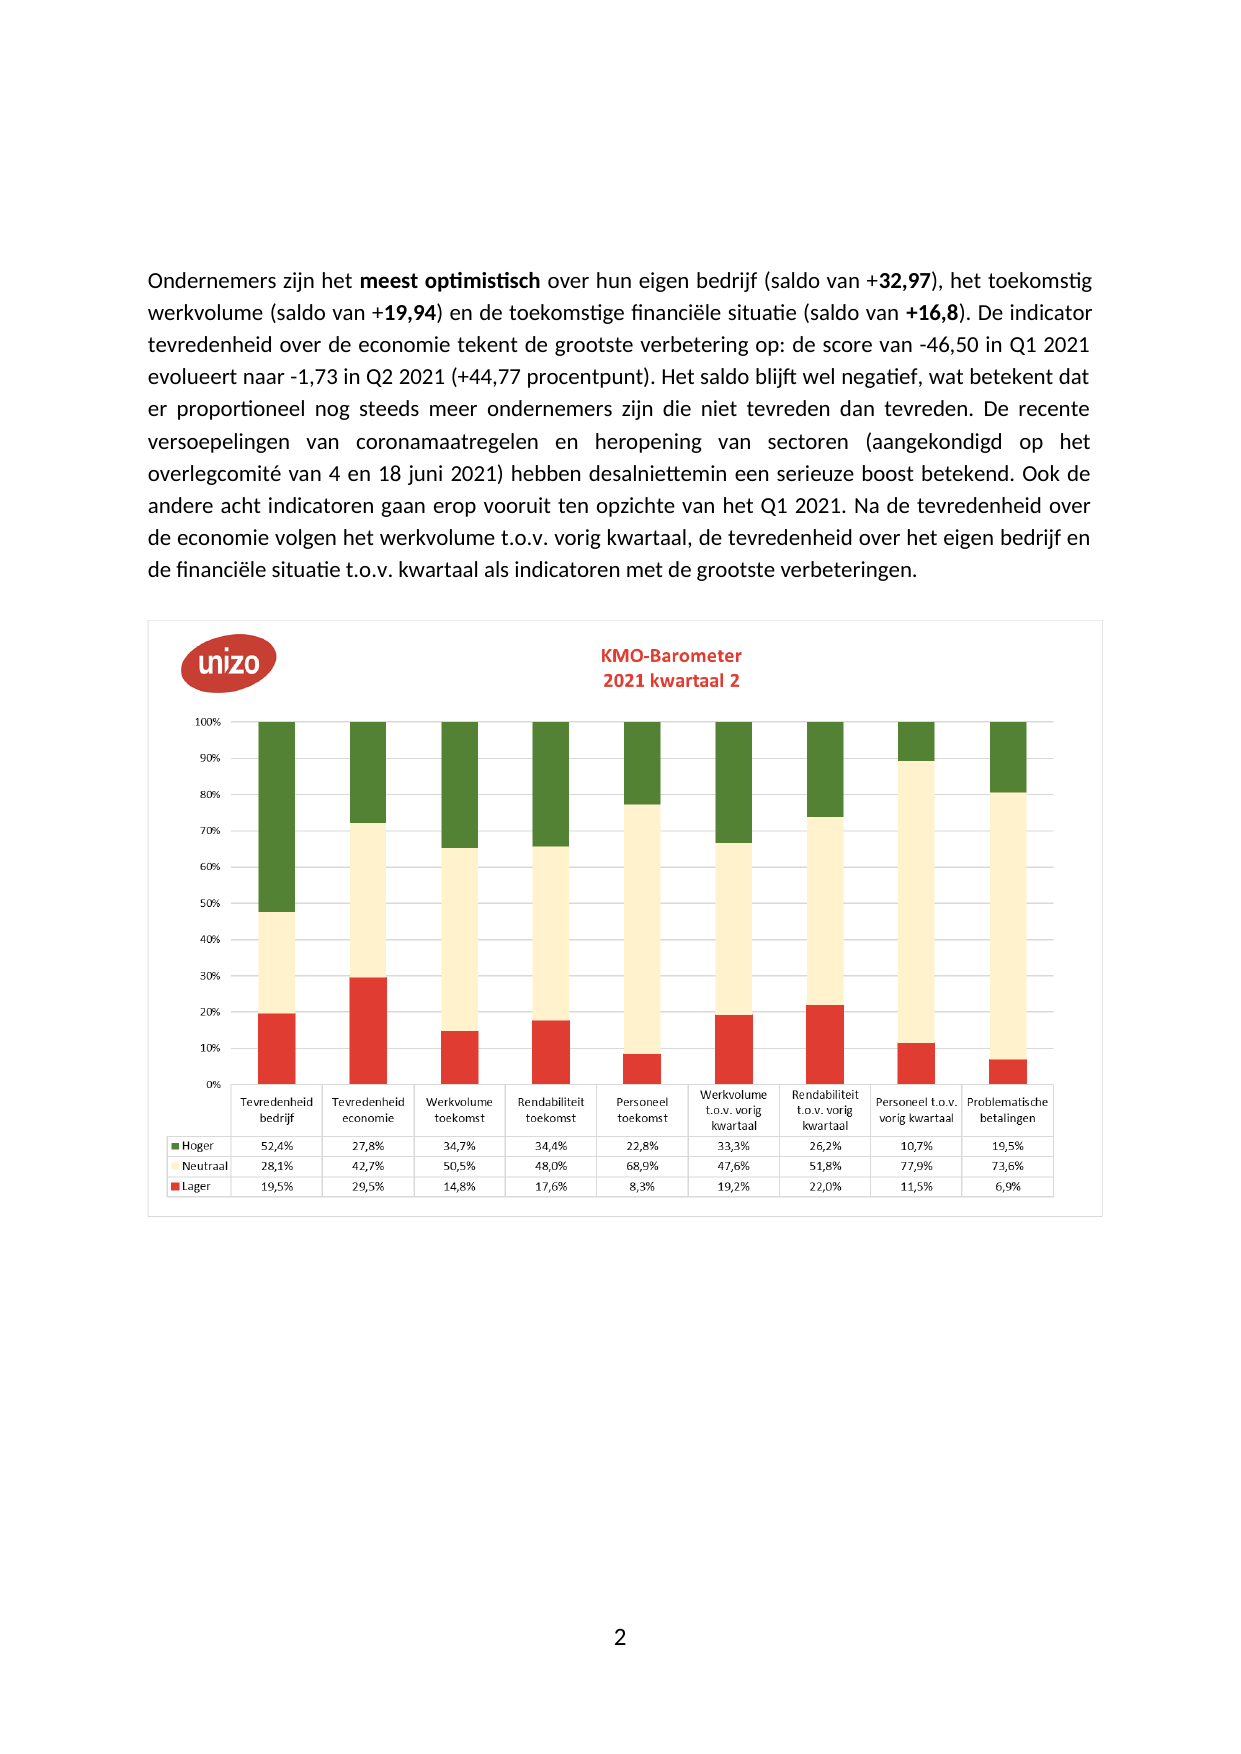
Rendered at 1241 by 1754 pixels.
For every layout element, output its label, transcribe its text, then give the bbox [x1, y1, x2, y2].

text Ondernemers zijn het meest optimistisch over hun eigen bedrijf (saldo van +32,97), het toekomstig werkvolume (saldo van +19,94) en de toekomstige financiële situatie (saldo van +16,8). De indicator tevredenheid over de economie tekent de grootste verbetering op: de score van -46,50 in Q1 2021 evolueert naar -1,73 in Q2 2021 (+44,77 procentpunt). Het saldo blijft wel negatief, wat betekent dat er proportioneel nog steeds meer ondernemers zijn die niet tevreden dan tevreden. De recente versoepelingen van coronamaatregelen en heropening van sectoren (aangekondigd op het overlegcomité van 4 en 18 juni 2021) hebben desalniettemin een serieuze boost betekend. Ook de andere acht indicatoren gaan erop vooruit ten opzichte van het Q1 2021. Na de tevredenheid over de economie volgen het werkvolume t.o.v. vorig kwartaal, de tevredenheid over het eigen bedrijf en de financiële situatie t.o.v. kwartaal als indicatoren met de grootste verbeteringen. [148, 266, 1092, 583]
picture [147, 620, 1103, 1217]
